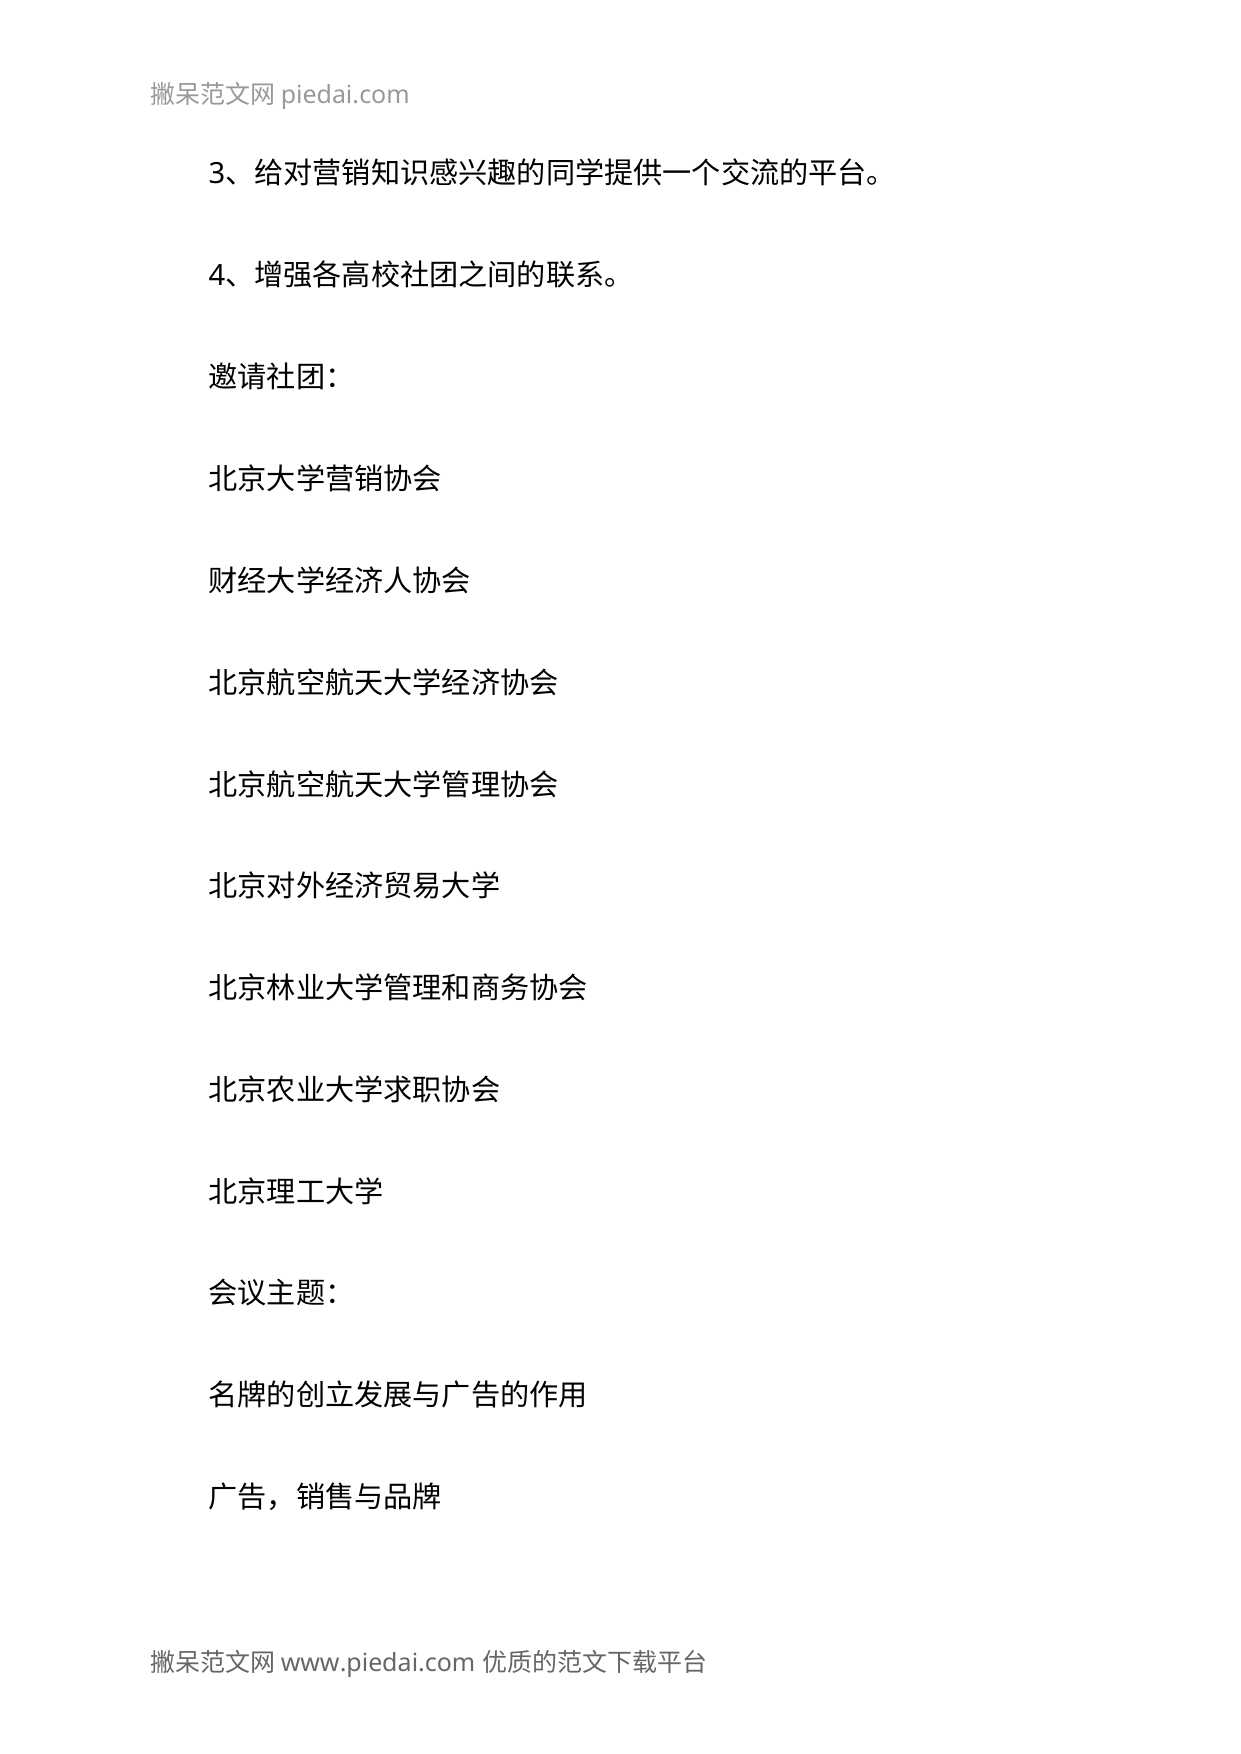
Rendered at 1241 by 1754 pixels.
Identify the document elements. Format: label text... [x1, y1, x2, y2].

text 邀请社团： [150, 354, 1090, 396]
text 北京农业大学求职协会 [150, 1066, 1090, 1109]
text 广告，销售与品牌 [150, 1473, 1090, 1516]
text 北京林业大学管理和商务协会 [150, 964, 1090, 1007]
text 北京对外经济贸易大学 [150, 863, 1090, 905]
text 北京理工大学 [150, 1168, 1090, 1210]
text 会议主题： [150, 1270, 1090, 1312]
text 3、给对营销知识感兴趣的同学提供一个交流的平台。 [150, 150, 1090, 192]
text 北京航空航天大学经济协会 [150, 659, 1090, 702]
text 北京航空航天大学管理协会 [150, 761, 1090, 803]
text 名牌的创立发展与广告的作用 [150, 1372, 1090, 1414]
text 北京大学营销协会 [150, 456, 1090, 498]
text 4、增强各高校社团之间的联系。 [150, 252, 1090, 294]
text 财经大学经济人协会 [150, 557, 1090, 600]
